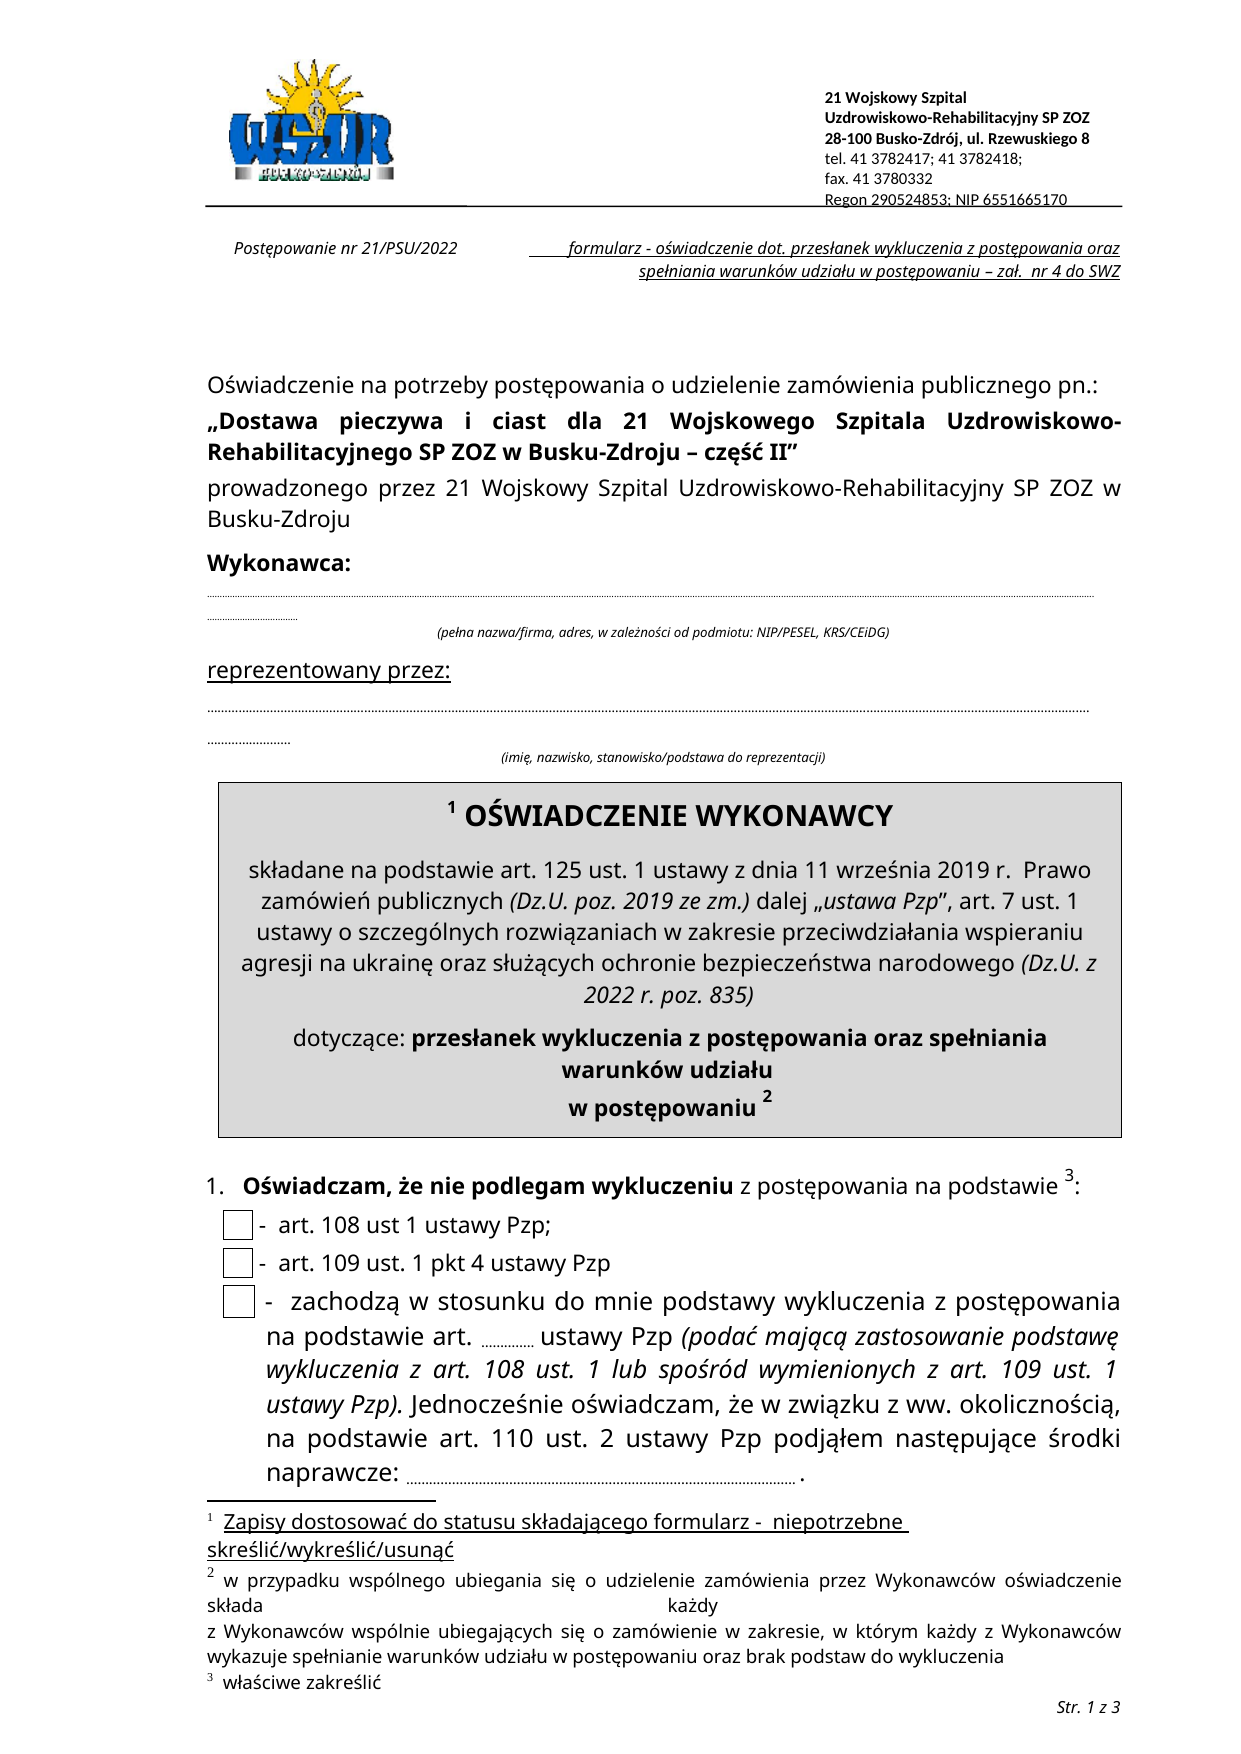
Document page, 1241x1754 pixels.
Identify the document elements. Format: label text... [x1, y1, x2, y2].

text reprezentowany przez: [207, 654, 1122, 686]
text ………………………………………………………………………………………………..…………………………………………………………………………………………………………………………………………………………………………………………………………………….……………………………… [207, 578, 1122, 623]
text prowadzonego przez 21 Wojskowy Szpital Uzdrowiskowo-Rehabilitacyjny SP ZOZ w Busku-Zdroju [207, 472, 1122, 534]
text (pełna nazwa/firma, adres, w zależności od podmiotu: NIP/PESEL, KRS/CEiDG) [207, 623, 1122, 654]
list Oświadczam, że nie podlegam wykluczeniu z postępowania na podstawie : [224, 1163, 1122, 1203]
text „Dostawa pieczywa i ciast dla 21 Wojskowego Szpitala Uzdrowiskowo-Rehabilitacyjnego SP ZOZ w Busku-Zdroju – część II” [207, 405, 1122, 467]
picture [229, 59, 395, 181]
text (imię, nazwisko, stanowisko/podstawa do reprezentacji) [207, 748, 1122, 779]
text Oświadczenie na potrzeby postępowania o udzielenie zamówienia publicznego pn.: [207, 369, 1122, 401]
text - art. 108 ust 1 ustawy Pzp; [222, 1209, 1122, 1240]
text Wykonawca: [207, 547, 1122, 578]
text - zachodzą w stosunku do mnie podstawy wykluczenia z postępowania na podstawie art. ………….. ustawy Pzp (podać mającą zastosowanie podstawę wykluczenia z art. 108 ust. 1 lub spośród wymienionych z art. 109 ust. 1 ustawy Pzp). Jednocześnie oświadczam, że w związku z ww. okolicznością, na podstawie art. 110 ust. 2 ustawy Pzp podjąłem następujące środki naprawcze: ………………………………………………………………………………………… . [222, 1284, 1122, 1488]
text ……………………………………………………………………………………………………………………………………………………………………………………………………………………………….…………………… [207, 686, 1122, 748]
text - art. 109 ust. 1 pkt 4 ustawy Pzp [222, 1247, 1122, 1278]
table_header OŚWIADCZENIE WYKONAWCY składane na podstawie art. 125 ust. 1 ustawy z dnia 11 września 2019 r. Prawo zamówień publicznych (Dz.U. poz. 2019 ze zm.) dalej „ustawa Pzp”, art. 7 ust. 1 ustawy o szczególnych rozwiązaniach w zakresie przeciwdziałania wspieraniu agresji na ukrainę oraz służących ochronie bezpieczeństwa narodowego (Dz.U. z 2022 r. poz. 835) dotyczące: przesłanek wykluczenia z postępowania oraz spełniania warunków udziału w postępowaniu [219, 783, 1121, 1137]
